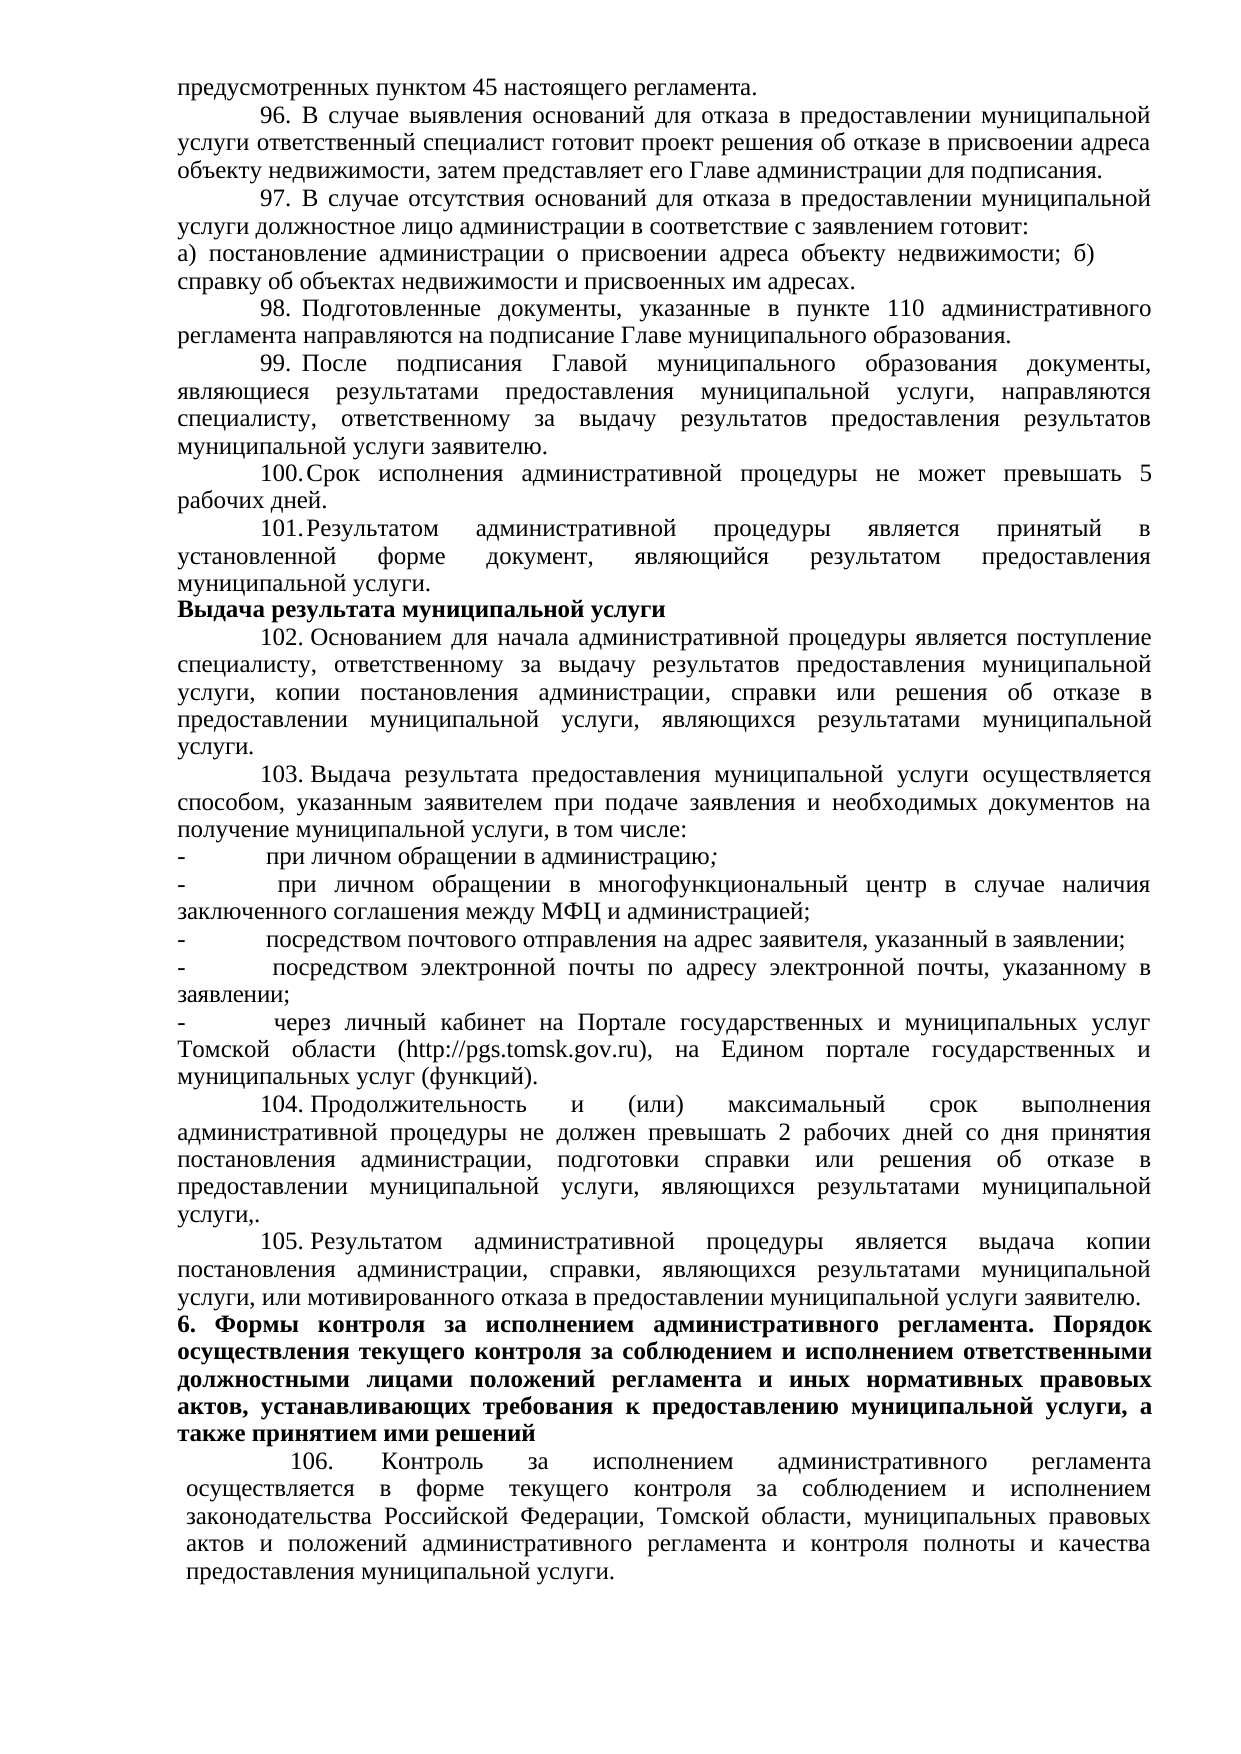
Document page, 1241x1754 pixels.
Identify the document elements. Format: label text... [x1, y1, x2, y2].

list Результатом административной процедуры является принятый в установленной форме документ, являющийся результатом предоставления муниципальной услуги. [177, 514, 1151, 597]
list Контроль за исполнением административного регламента осуществляется в форме текущего контроля за соблюдением и исполнением законодательства Российской Федерации, Томской области, муниципальных правовых актов и положений административного регламента и контроля полноты и качества предоставления муниципальной услуги. [186, 1448, 1152, 1584]
list через личный кабинет на Портале государственных и муниципальных услуг Томской области (http://pgs.tomsk.gov.ru), на Едином портале государственных и муниципальных услуг (функций). [177, 1008, 1152, 1090]
list посредством электронной почты по адресу электронной почты, указанному в заявлении; [177, 953, 1152, 1008]
list при личном обращении в администрацию; [177, 843, 1188, 870]
list Срок исполнения административной процедуры не может превышать 5 рабочих дней. [177, 460, 1153, 514]
list Подготовленные документы, указанные в пункте 110 административного регламента направляются на подписание Главе муниципального образования. [177, 295, 1152, 349]
list Продолжительность и (или) максимальный срок выполнения административной процедуры не должен превышать 2 рабочих дней со дня принятия постановления администрации, подготовки справки или решения об отказе в предоставлении муниципальной услуги, являющихся результатами муниципальной услуги,. [177, 1091, 1152, 1228]
list Основанием для начала административной процедуры является поступление специалисту, ответственному за выдачу результатов предоставления муниципальной услуги, копии постановления администрации, справки или решения об отказе в предоставлении муниципальной услуги, являющихся результатами муниципальной услуги. [177, 623, 1152, 760]
list Выдача результата предоставления муниципальной услуги осуществляется способом, указанным заявителем при подаче заявления и необходимых документов на получение муниципальной услуги, в том числе: [177, 761, 1152, 843]
text а) постановление администрации о присвоении адреса объекту недвижимости; б) справку об объектах недвижимости и присвоенных им адресах. [177, 240, 1095, 295]
subtitle 6. Формы контроля за исполнением административного регламента. Порядок осуществления текущего контроля за соблюдением и исполнением ответственными должностными лицами положений регламента и иных нормативных правовых актов, устанавливающих требования к предоставлению муниципальной услуги, а также принятием ими решений [177, 1310, 1153, 1447]
list Результатом административной процедуры является выдача копии постановления администрации, справки, являющихся результатами муниципальной услуги, или мотивированного отказа в предоставлении муниципальной услуги заявителю. [177, 1228, 1151, 1310]
list После подписания Главой муниципального образования документы, являющиеся результатами предоставления муниципальной услуги, направляются специалисту, ответственному за выдачу результатов предоставления результатов муниципальной услуги заявителю. [177, 349, 1152, 460]
list В случае выявления оснований для отказа в предоставлении муниципальной услуги ответственный специалист готовит проект решения об отказе в присвоении адреса объекту недвижимости, затем представляет его Главе администрации для подписания. [177, 102, 1152, 184]
list В случае отсутствия оснований для отказа в предоставлении муниципальной услуги должностное лицо администрации в соответствие с заявлением готовит: [177, 184, 1152, 240]
text предусмотренных пунктом 45 настоящего регламента. [177, 73, 1188, 101]
subtitle Выдача результата муниципальной услуги [177, 597, 1188, 623]
list посредством почтового отправления на адрес заявителя, указанный в заявлении; [177, 925, 1188, 953]
list при личном обращении в многофункциональный центр в случае наличия заключенного соглашения между МФЦ и администрацией; [177, 871, 1151, 925]
